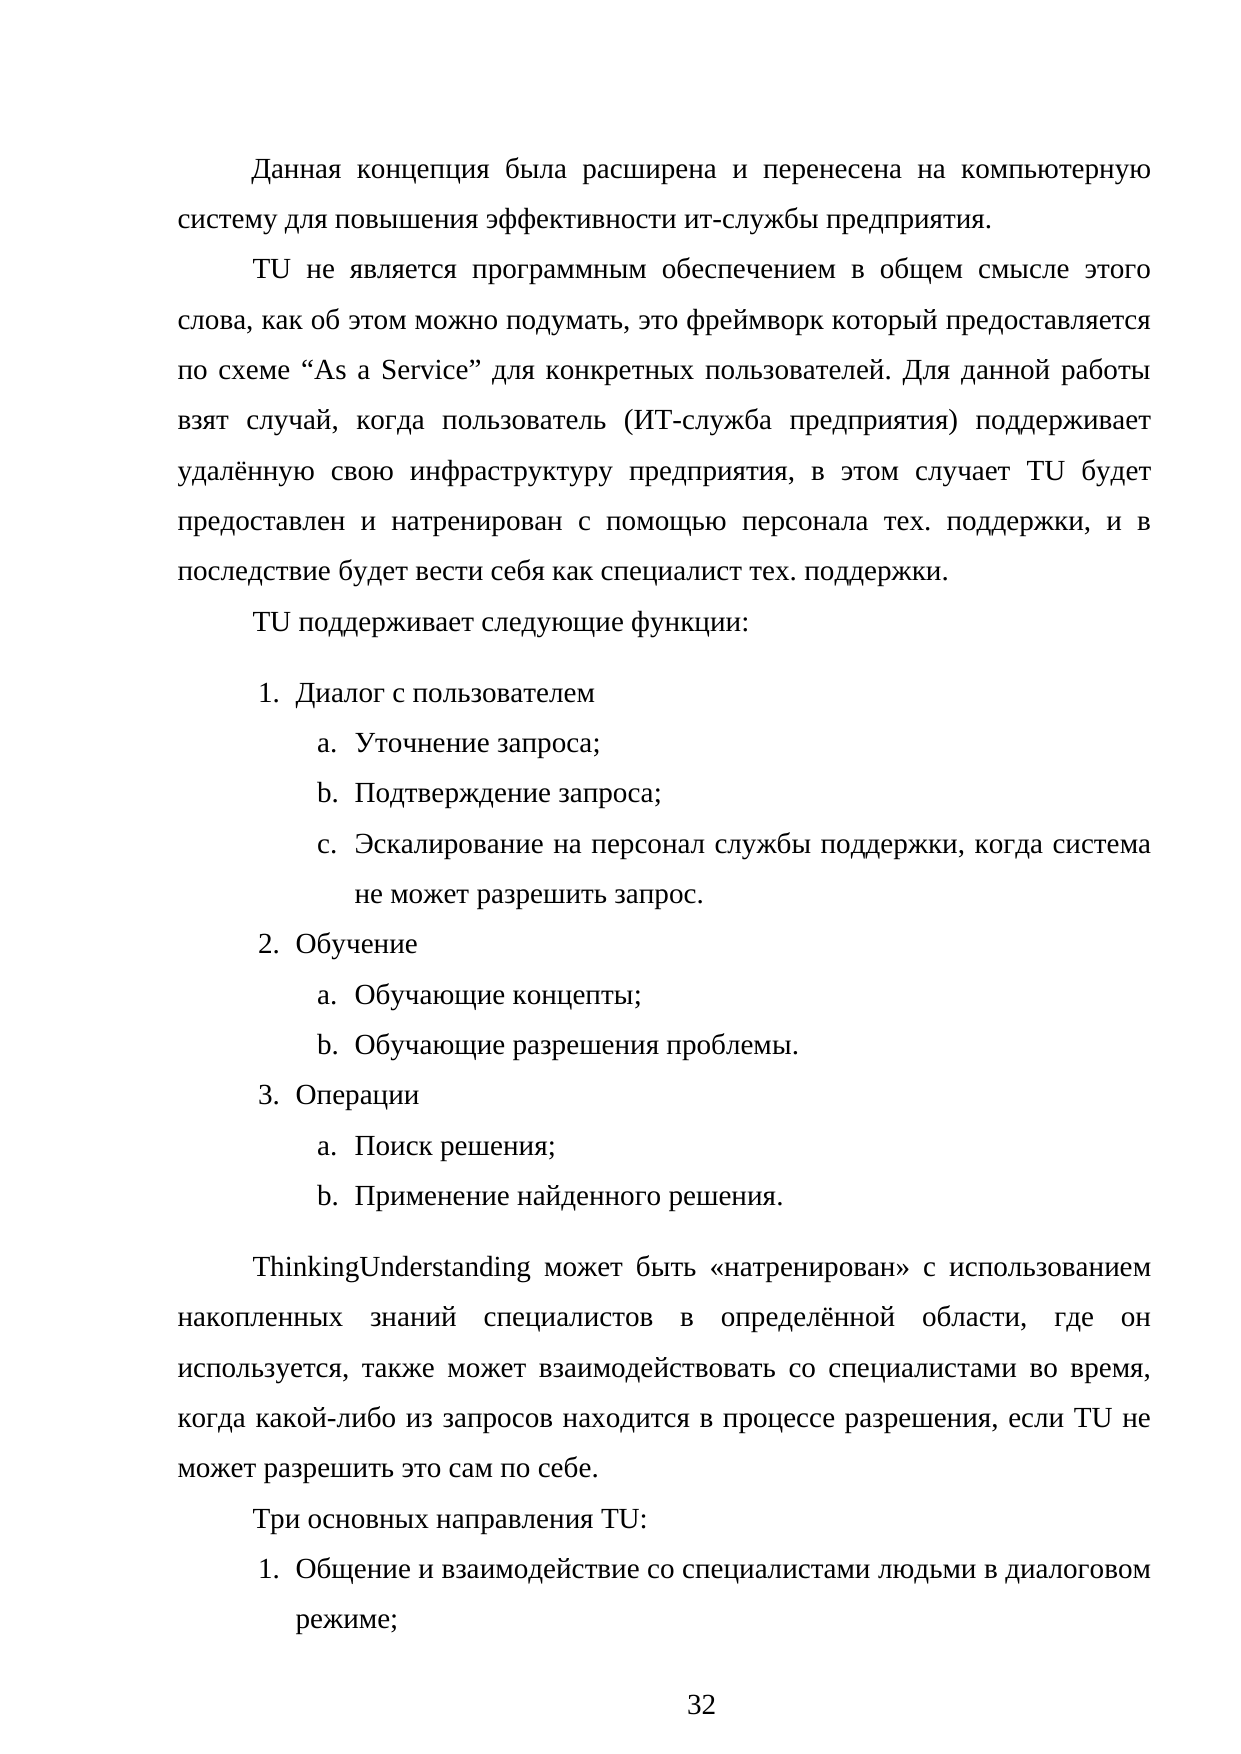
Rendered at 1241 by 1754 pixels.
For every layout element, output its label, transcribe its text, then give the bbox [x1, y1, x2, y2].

text Данная концепция была расширена и перенесена на компьютерную систему для повышения эффективности ит-службы предприятия. [177, 151, 1152, 235]
list Применение найденного решения. [317, 1178, 1152, 1212]
list Обучение [258, 926, 1152, 960]
list Операции [258, 1077, 1152, 1111]
text TU поддерживает следующие функции: [177, 604, 1152, 637]
list Диалог с пользователем [258, 675, 1152, 708]
list Обучающие концепты; [317, 977, 1152, 1010]
text ThinkingUnderstanding может быть «натренирован» с использованием накопленных знаний специалистов в определённой области, где он используется, также может взаимодействовать со специалистами во время, когда какой-либо из запросов находится в процессе разрешения, если TU не может разрешить это сам по себе. [177, 1249, 1152, 1484]
text Три основных направления TU: [177, 1501, 1152, 1534]
text TU не является программным обеспечением в общем смысле этого слова, как об этом можно подумать, это фреймворк который предоставляется по схеме “Аs a Service” для конкретных пользователей. Для данной работы взят случай, когда пользователь (ИТ-служба предприятия) поддерживает удалённую свою инфраструктуру предприятия, в этом случает TU будет предоставлен и натренирован с помощью персонала тех. поддержки, и в последствие будет вести себя как специалист тех. поддержки. [177, 252, 1152, 587]
list Подтверждение запроса; [317, 776, 1152, 809]
list Поиск решения; [317, 1128, 1152, 1161]
list Обучающие разрешения проблемы. [317, 1027, 1152, 1061]
list Уточнение запроса; [317, 725, 1152, 759]
list Эскалирование на персонал службы поддержки, когда система не может разрешить запрос. [317, 826, 1152, 910]
list Общение и взаимодействие со специалистами людьми в диалоговом режиме; [258, 1551, 1152, 1635]
